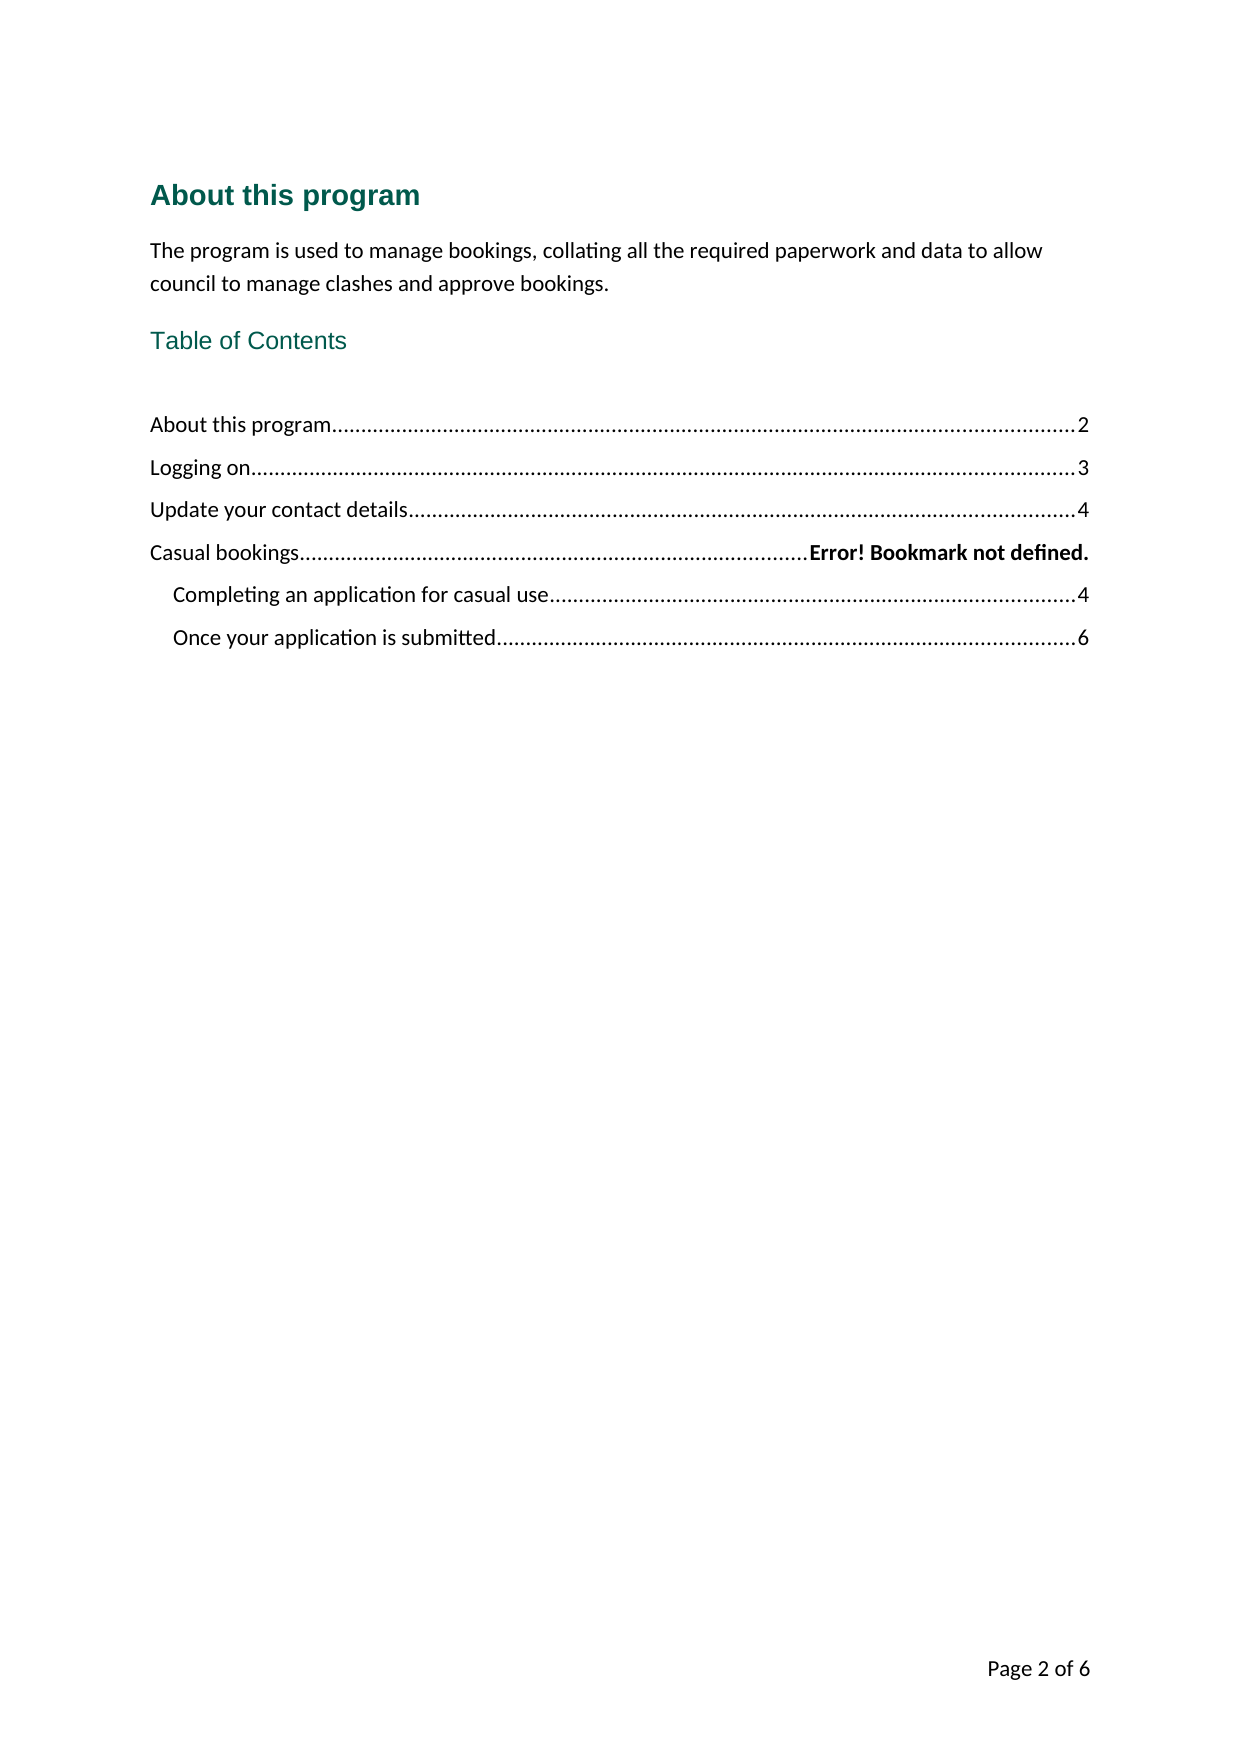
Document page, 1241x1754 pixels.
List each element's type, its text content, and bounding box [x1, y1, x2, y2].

subtitle About this program [150, 178, 1090, 212]
text The program is used to manage bookings, collating all the required paperwork and data to allow council to manage clashes and approve bookings. [150, 237, 1090, 297]
